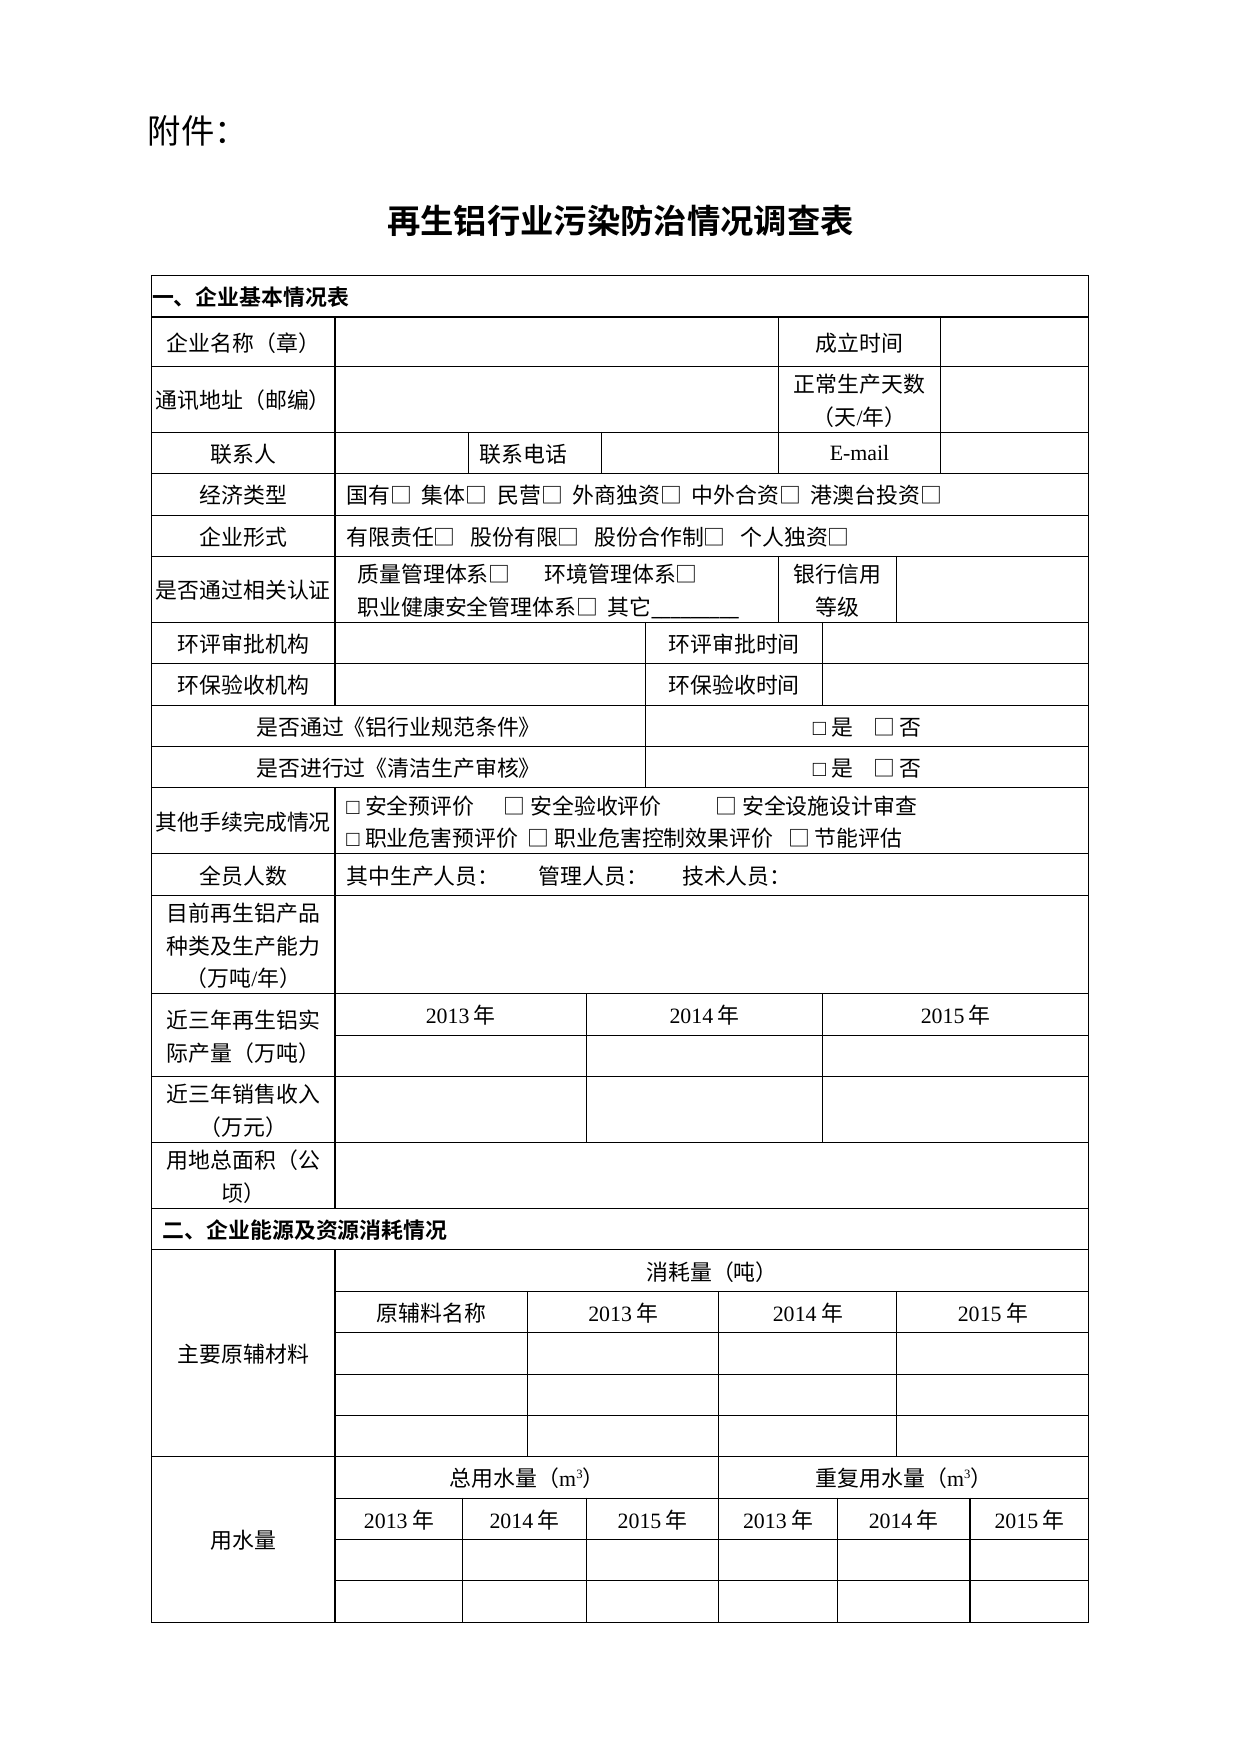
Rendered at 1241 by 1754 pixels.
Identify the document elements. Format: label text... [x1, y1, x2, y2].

text 再生铝行业污染防治情况调查表 [148, 186, 1092, 251]
table_cell [838, 1581, 969, 1622]
table_header 一、企业基本情况表 [152, 276, 1088, 316]
table_cell 总用水量（m3） [336, 1457, 718, 1497]
table_cell 近三年再生铝实际产量（万吨） [152, 994, 334, 1076]
text 附件： [148, 97, 1092, 162]
table_cell [587, 1581, 718, 1622]
table_cell 是否进行过《清洁生产审核》 [152, 747, 645, 787]
table_cell [336, 367, 778, 432]
table_cell [336, 1375, 527, 1415]
table_cell 通讯地址（邮编） [152, 367, 334, 432]
table_cell [897, 1333, 1088, 1373]
table_cell 环评审批机构 [152, 623, 334, 663]
table_cell [897, 1416, 1088, 1456]
table_cell [823, 1077, 1088, 1142]
table_cell [336, 1036, 586, 1076]
table_cell [971, 1540, 1088, 1580]
table_cell [463, 1581, 586, 1622]
table_cell [336, 1333, 527, 1373]
table_cell [602, 433, 778, 473]
table_cell □ 是 □ 否 [646, 706, 1088, 746]
table_cell [336, 1143, 1088, 1208]
table_cell 目前再生铝产品种类及生产能力（万吨/年） [152, 896, 334, 993]
table_cell 环保验收机构 [152, 664, 334, 704]
table_cell 用地总面积（公顷） [152, 1143, 334, 1208]
table_cell 2014年 [463, 1499, 586, 1539]
table_cell [897, 557, 1088, 622]
table_cell [528, 1333, 718, 1373]
table_cell [587, 1077, 822, 1142]
table_cell [463, 1540, 586, 1580]
table_cell 经济类型 [152, 474, 334, 514]
table_cell 消耗量（吨） [336, 1250, 1088, 1291]
table_cell 2014年 [719, 1292, 896, 1332]
table_cell [336, 664, 645, 704]
table_cell 质量管理体系□ 环境管理体系□ 职业健康安全管理体系□ 其它_________ [336, 557, 778, 622]
table_cell 环评审批时间 [646, 623, 822, 663]
table_cell [719, 1375, 896, 1415]
table_cell 环保验收时间 [646, 664, 822, 704]
table_cell 2015年 [587, 1499, 718, 1539]
table_cell [336, 1416, 527, 1456]
table_cell [941, 433, 1088, 473]
table_cell [823, 1036, 1088, 1076]
table_cell 2015年 [823, 994, 1088, 1034]
table_cell [528, 1375, 718, 1415]
table_cell [897, 1375, 1088, 1415]
table_cell [719, 1416, 896, 1456]
table_cell 其中生产人员： 管理人员： 技术人员： [336, 854, 1088, 895]
table_cell [336, 623, 645, 663]
table_cell 用水量 [152, 1457, 334, 1622]
table_cell [941, 318, 1088, 366]
table_cell [336, 1077, 586, 1142]
table_cell 2013年 [336, 994, 586, 1034]
table_cell 原辅料名称 [336, 1292, 527, 1332]
table_cell [971, 1581, 1088, 1622]
table_cell □ 是 □ 否 [646, 747, 1088, 787]
table_cell [336, 896, 1088, 993]
table_cell [838, 1540, 969, 1580]
table_cell E-mail [779, 433, 940, 473]
table_cell [719, 1581, 837, 1622]
table_cell [336, 1540, 462, 1580]
table_cell [336, 1581, 462, 1622]
table_cell 其他手续完成情况 [152, 788, 334, 853]
table_cell [528, 1416, 718, 1456]
table_cell [587, 1540, 718, 1580]
table_cell [587, 1036, 822, 1076]
table_cell 2014年 [838, 1499, 969, 1539]
table_cell 近三年销售收入（万元） [152, 1077, 334, 1142]
table_cell 国有□ 集体□ 民营□ 外商独资□ 中外合资□ 港澳台投资□ [336, 474, 1088, 514]
table_cell [823, 664, 1088, 704]
table_cell [336, 433, 468, 473]
table_cell 2015年 [971, 1499, 1088, 1539]
table_cell 2013年 [336, 1499, 462, 1539]
table_cell 企业形式 [152, 516, 334, 556]
table_cell 2015年 [897, 1292, 1088, 1332]
table_cell 企业名称（章） [152, 318, 334, 366]
table_cell 2013年 [719, 1499, 837, 1539]
table_cell [719, 1333, 896, 1373]
table_cell 成立时间 [779, 318, 940, 366]
table_cell □ 安全预评价 □ 安全验收评价 □ 安全设施设计审查 □ 职业危害预评价 □ 职业危害控制效果评价 □ 节能评估 [336, 788, 1088, 853]
table_cell 是否通过《铝行业规范条件》 [152, 706, 645, 746]
table_cell 联系电话 [469, 433, 601, 473]
table_cell [336, 318, 778, 366]
table_cell 银行信用等级 [779, 557, 896, 622]
table_cell 是否通过相关认证 [152, 557, 334, 622]
table_cell 正常生产天数（天/年） [779, 367, 940, 432]
table_cell [719, 1540, 837, 1580]
table_cell 2014年 [587, 994, 822, 1034]
table_cell 联系人 [152, 433, 334, 473]
table_cell 2013年 [528, 1292, 718, 1332]
table_cell 主要原辅材料 [152, 1250, 334, 1456]
table_cell 有限责任□ 股份有限□ 股份合作制□ 个人独资□ [336, 516, 1088, 556]
table_cell [941, 367, 1088, 432]
table_cell 二、企业能源及资源消耗情况 [152, 1209, 1088, 1249]
table_cell 重复用水量（m3） [719, 1457, 1088, 1497]
table_cell [823, 623, 1088, 663]
table_cell 全员人数 [152, 854, 334, 895]
